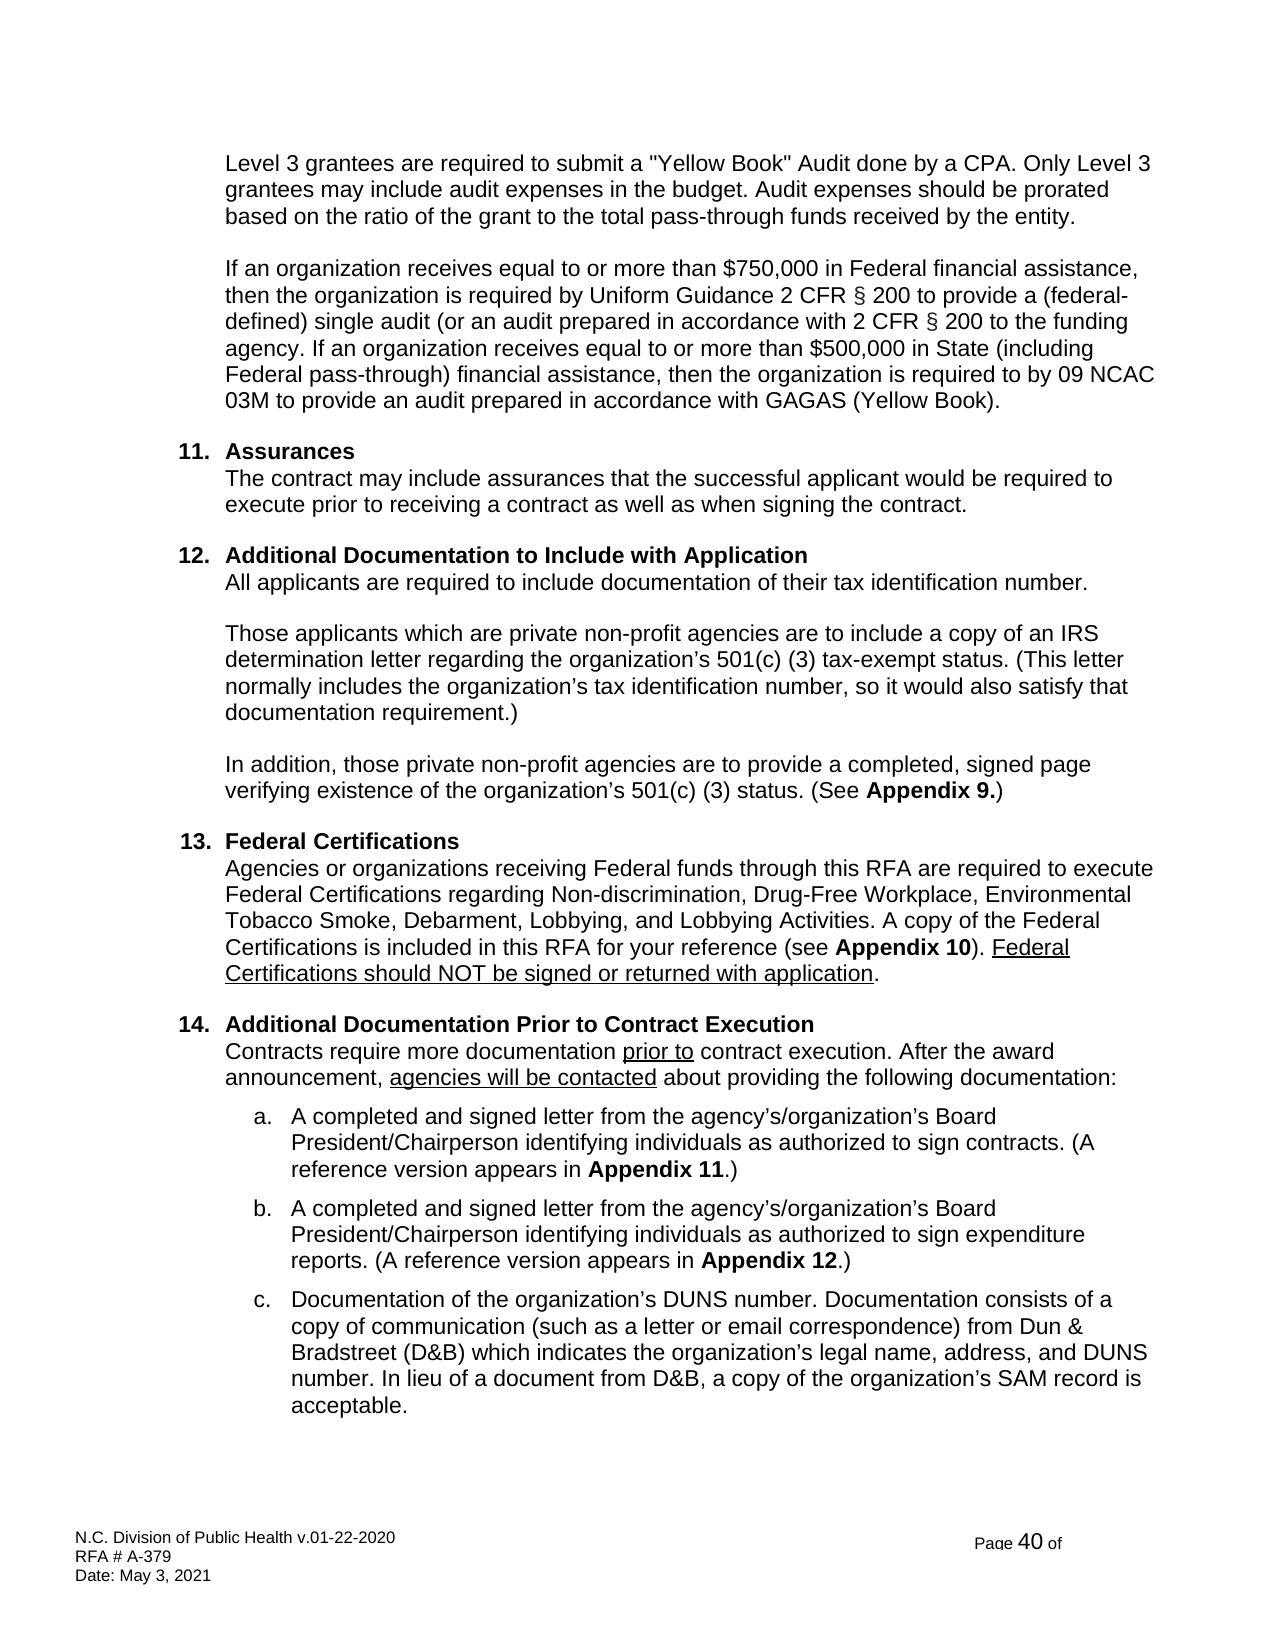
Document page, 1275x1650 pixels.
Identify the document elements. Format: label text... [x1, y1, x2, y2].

subtitle Additional Documentation Prior to Contract Execution [178, 1011, 1237, 1038]
text Those applicants which are private non-profit agencies are to include a copy of an IRS determination letter regarding the organization’s 501(c) (3) tax-exempt status. (This letter normally includes the organization’s tax identification number, so it would also satisfy that documentation requirement.) [225, 620, 1130, 726]
text If an organization receives equal to or more than $750,000 in Federal financial assistance, then the organization is required by Uniform Guidance 2 CFR § 200 to provide a (federal- defined) single audit (or an audit prepared in accordance with 2 CFR § 200 to the funding agency. If an organization receives equal to or more than $500,000 in State (including Federal pass-through) financial assistance, then the organization is required to by 09 NCAC 03M to provide an audit prepared in accordance with GAGAS (Yellow Book). [225, 255, 1157, 413]
text All applicants are required to include documentation of their tax identification number. [225, 569, 1237, 595]
text The contract may include assurances that the successful applicant would be required to execute prior to receiving a contract as well as when signing the contract. [225, 465, 1115, 517]
text Level 3 grantees are required to submit a "Yellow Book" Audit done by a CPA. Only Level 3 grantees may include audit expenses in the budget. Audit expenses should be prorated based on the ratio of the grant to the total pass-through funds received by the entity. [225, 150, 1161, 229]
list Documentation of the organization’s DUNS number. Documentation consists of a copy of communication (such as a letter or email correspondence) from Dun & Bradstreet (D&B) which indicates the organization’s legal name, address, and DUNS number. In lieu of a document from D&B, a copy of the organization’s SAM record is acceptable. [253, 1286, 1148, 1418]
subtitle Additional Documentation to Include with Application [178, 542, 1237, 569]
text Agencies or organizations receiving Federal funds through this RFA are required to execute Federal Certifications regarding Non-discrimination, Drug-Free Workplace, Environmental Tobacco Smoke, Debarment, Lobbying, and Lobbying Activities. A copy of the Federal Certifications is included in this RFA for your reference (see Appendix 10). Federal Certifications should NOT be signed or returned with application. [225, 855, 1156, 986]
text Contracts require more documentation prior to contract execution. After the award announcement, agencies will be contacted about providing the following documentation: [225, 1038, 1119, 1090]
subtitle Assurances [178, 438, 1237, 465]
list A completed and signed letter from the agency’s/organization’s Board President/Chairperson identifying individuals as authorized to sign contracts. (A reference version appears in Appendix 11.) [253, 1103, 1095, 1182]
subtitle Federal Certifications [180, 828, 1237, 855]
text In addition, those private non-profit agencies are to provide a completed, signed page verifying existence of the organization’s 501(c) (3) status. (See Appendix 9.) [225, 751, 1093, 803]
list A completed and signed letter from the agency’s/organization’s Board President/Chairperson identifying individuals as authorized to sign expenditure reports. (A reference version appears in Appendix 12.) [253, 1194, 1086, 1273]
